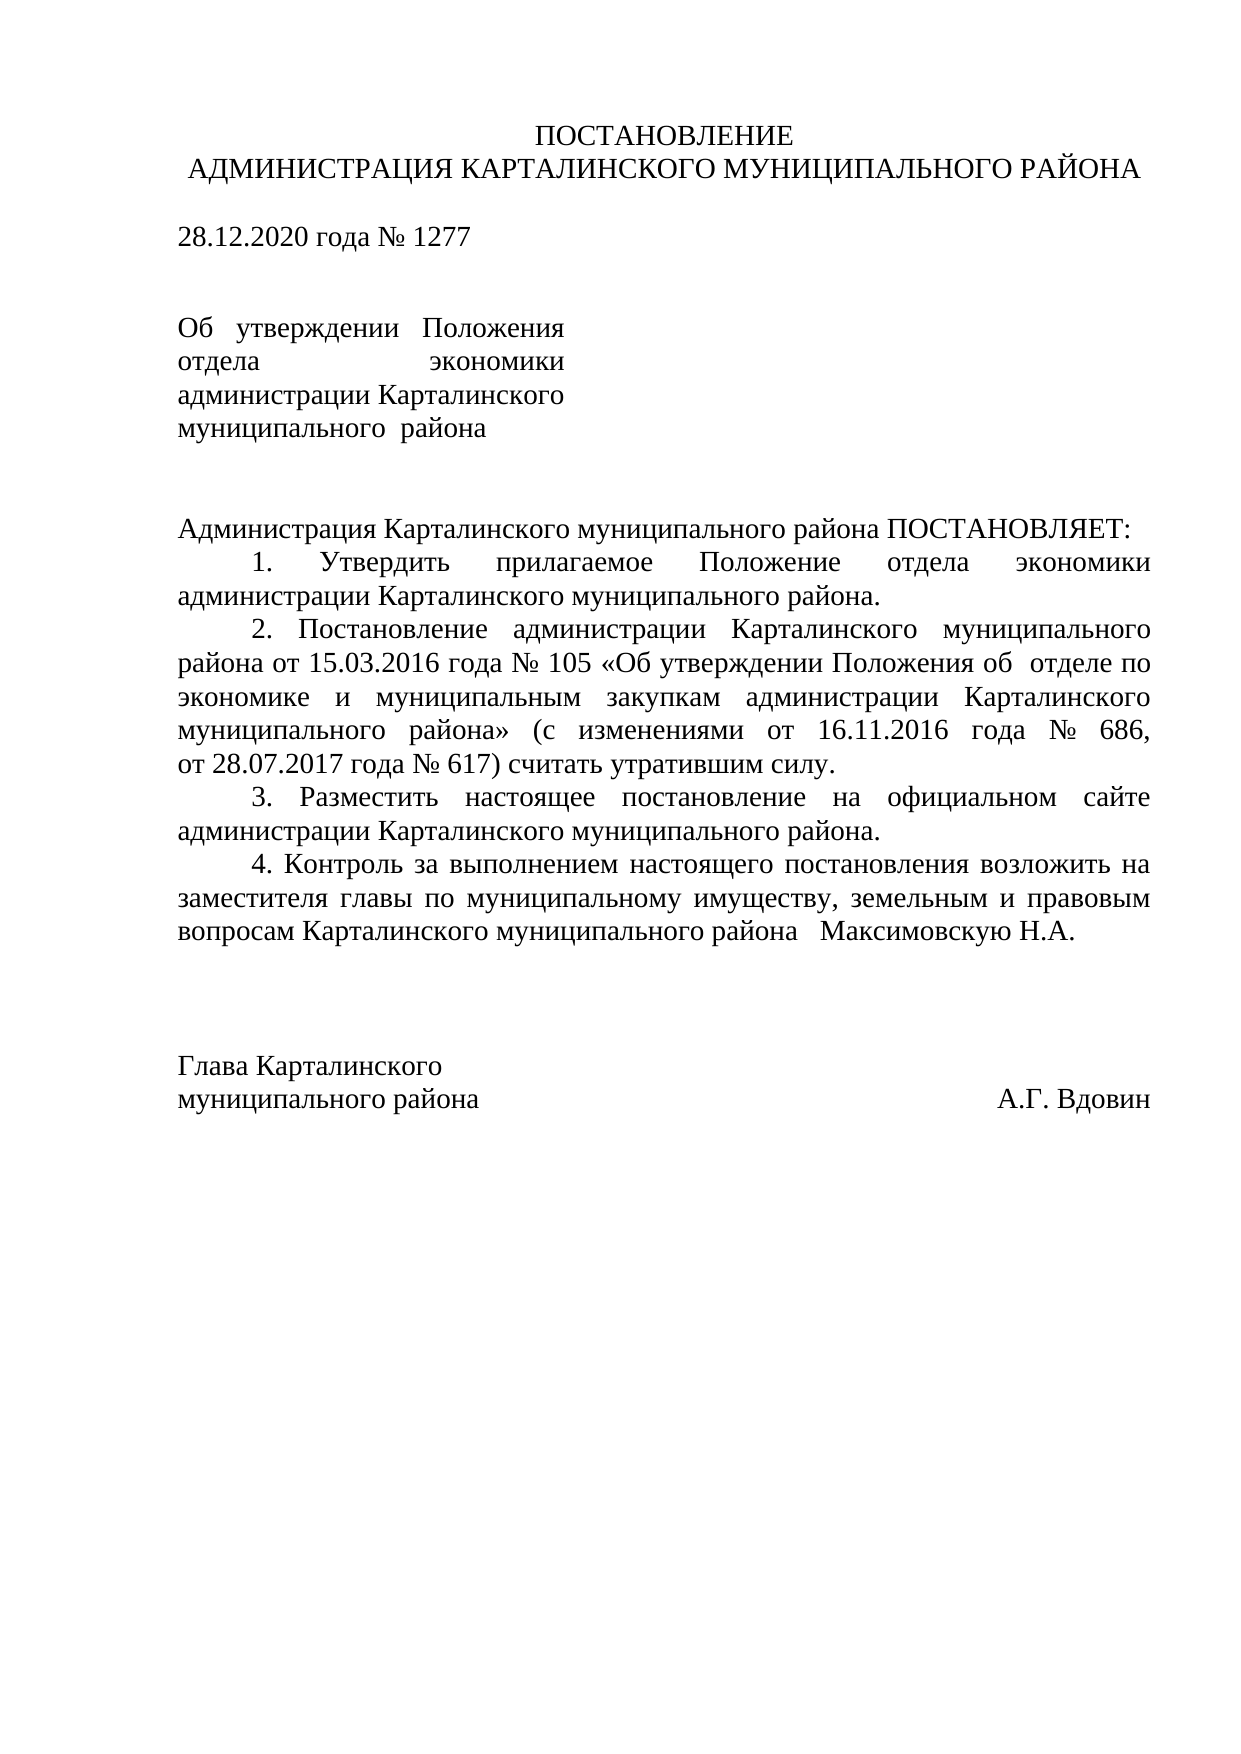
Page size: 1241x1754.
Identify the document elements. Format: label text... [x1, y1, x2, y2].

text 2. Постановление администрации Карталинского муниципального района от 15.03.2016 года № 105 «Об утверждении Положения об отделе по экономике и муниципальным закупкам администрации Карталинского муниципального района» (с изменениями от 16.11.2016 года № 686, от 28.07.2017 года № 617) считать утратившим силу. [177, 612, 1152, 779]
text Глава Карталинского [177, 1048, 1152, 1081]
text муниципального района А.Г. Вдовин [177, 1081, 1152, 1115]
text ПОСТАНОВЛЕНИЕ [177, 118, 1152, 152]
text 3. Разместить настоящее постановление на официальном сайте администрации Карталинского муниципального района. [177, 779, 1152, 846]
table_header Об утверждении Положения отдела экономики администрации Карталинского муниципального района [166, 310, 576, 444]
text 28.12.2020 года № 1277 [177, 219, 1152, 252]
text 1. Утвердить прилагаемое Положение отдела экономики администрации Карталинского муниципального района. [177, 544, 1152, 612]
text 4. Контроль за выполнением настоящего постановления возложить на заместителя главы по муниципальному имуществу, земельным и правовым вопросам Карталинского муниципального района Максимовскую Н.А. [177, 846, 1152, 947]
text Администрация Карталинского муниципального района ПОСТАНОВЛЯЕТ: [177, 511, 1152, 544]
text АДМИНИСТРАЦИЯ КАРТАЛИНСКОГО МУНИЦИПАЛЬНОГО РАЙОНА [177, 152, 1152, 185]
